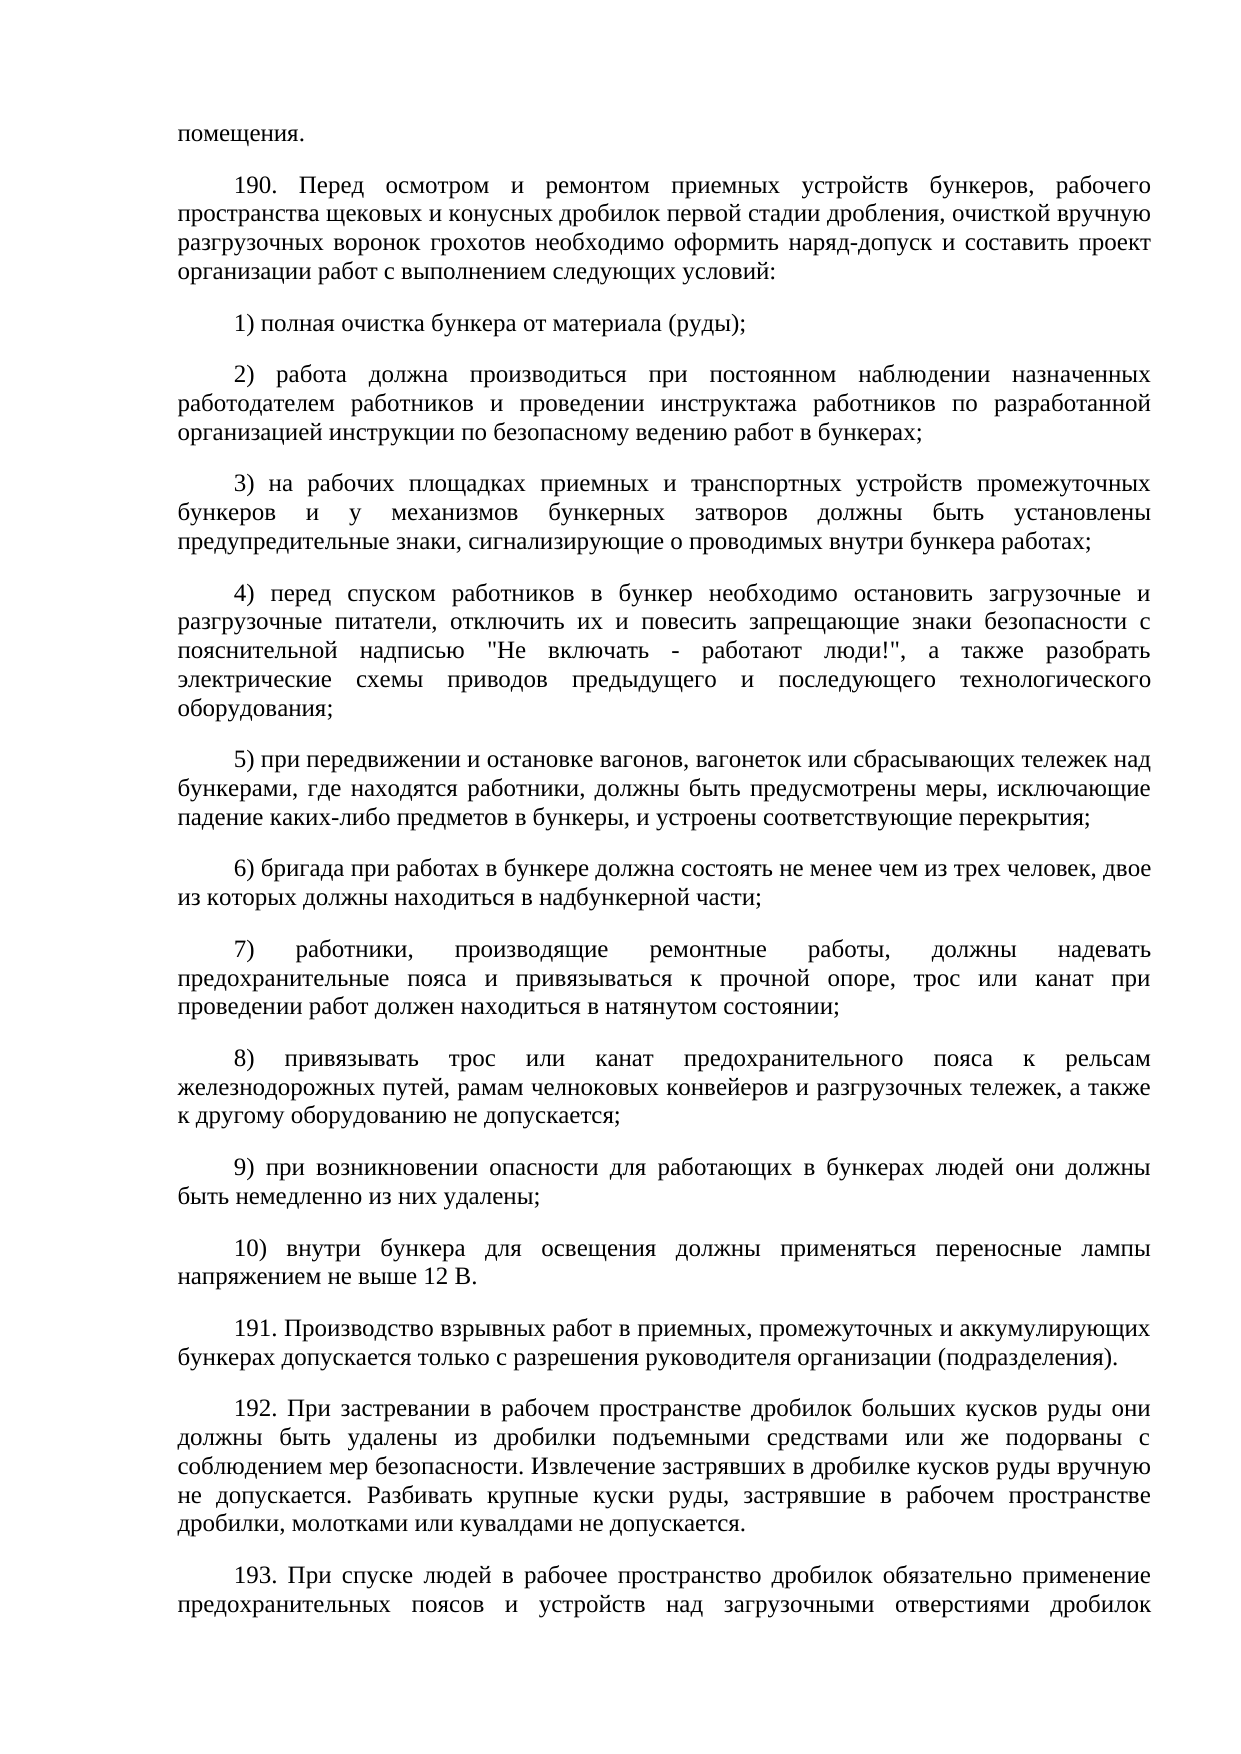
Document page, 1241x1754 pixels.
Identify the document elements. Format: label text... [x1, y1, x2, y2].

text 1) полная очистка бункера от материала (руды); [177, 308, 1152, 336]
text 2) работа должна производиться при постоянном наблюдении назначенных работодателем работников и проведении инструктажа работников по разработанной организацией инструкции по безопасному ведению работ в бункерах; [177, 359, 1152, 446]
text 190. Перед осмотром и ремонтом приемных устройств бункеров, рабочего пространства щековых и конусных дробилок первой стадии дробления, очисткой вручную разгрузочных воронок грохотов необходимо оформить наряд-допуск и составить проект организации работ с выполнением следующих условий: [177, 170, 1152, 285]
text 4) перед спуском работников в бункер необходимо остановить загрузочные и разгрузочные питатели, отключить их и повесить запрещающие знаки безопасности с пояснительной надписью "Не включать - работают люди!", а также разобрать электрические схемы приводов предыдущего и последующего технологического оборудования; [177, 578, 1152, 721]
text 9) при возникновении опасности для работающих в бункерах людей они должны быть немедленно из них удалены; [177, 1152, 1152, 1210]
text 5) при передвижении и остановке вагонов, вагонеток или сбрасывающих тележек над бункерами, где находятся работники, должны быть предусмотрены меры, исключающие падение каких-либо предметов в бункеры, и устроены соответствующие перекрытия; [177, 744, 1152, 831]
text 6) бригада при работах в бункере должна состоять не менее чем из трех человек, двое из которых должны находиться в надбункерной части; [177, 853, 1152, 911]
text 192. При застревании в рабочем пространстве дробилок больших кусков руды они должны быть удалены из дробилки подъемными средствами или же подорваны с соблюдением мер безопасности. Извлечение застрявших в дробилке кусков руды вручную не допускается. Разбивать крупные куски руды, застрявшие в рабочем пространстве дробилки, молотками или кувалдами не допускается. [177, 1393, 1152, 1537]
text 10) внутри бункера для освещения должны применяться переносные лампы напряжением не выше 12 В. [177, 1233, 1152, 1290]
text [177, 118, 1152, 147]
text 191. Производство взрывных работ в приемных, промежуточных и аккумулирующих бункерах допускается только с разрешения руководителя организации (подразделения). [177, 1313, 1152, 1371]
text 7) работники, производящие ремонтные работы, должны надевать предохранительные пояса и привязываться к прочной опоре, трос или канат при проведении работ должен находиться в натянутом состоянии; [177, 934, 1152, 1020]
text 3) на рабочих площадках приемных и транспортных устройств промежуточных бункеров и у механизмов бункерных затворов должны быть установлены предупредительные знаки, сигнализирующие о проводимых внутри бункера работах; [177, 468, 1152, 555]
text 8) привязывать трос или канат предохранительного пояса к рельсам железнодорожных путей, рамам челноковых конвейеров и разгрузочных тележек, а также к другому оборудованию не допускается; [177, 1043, 1152, 1129]
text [177, 1560, 1152, 1618]
